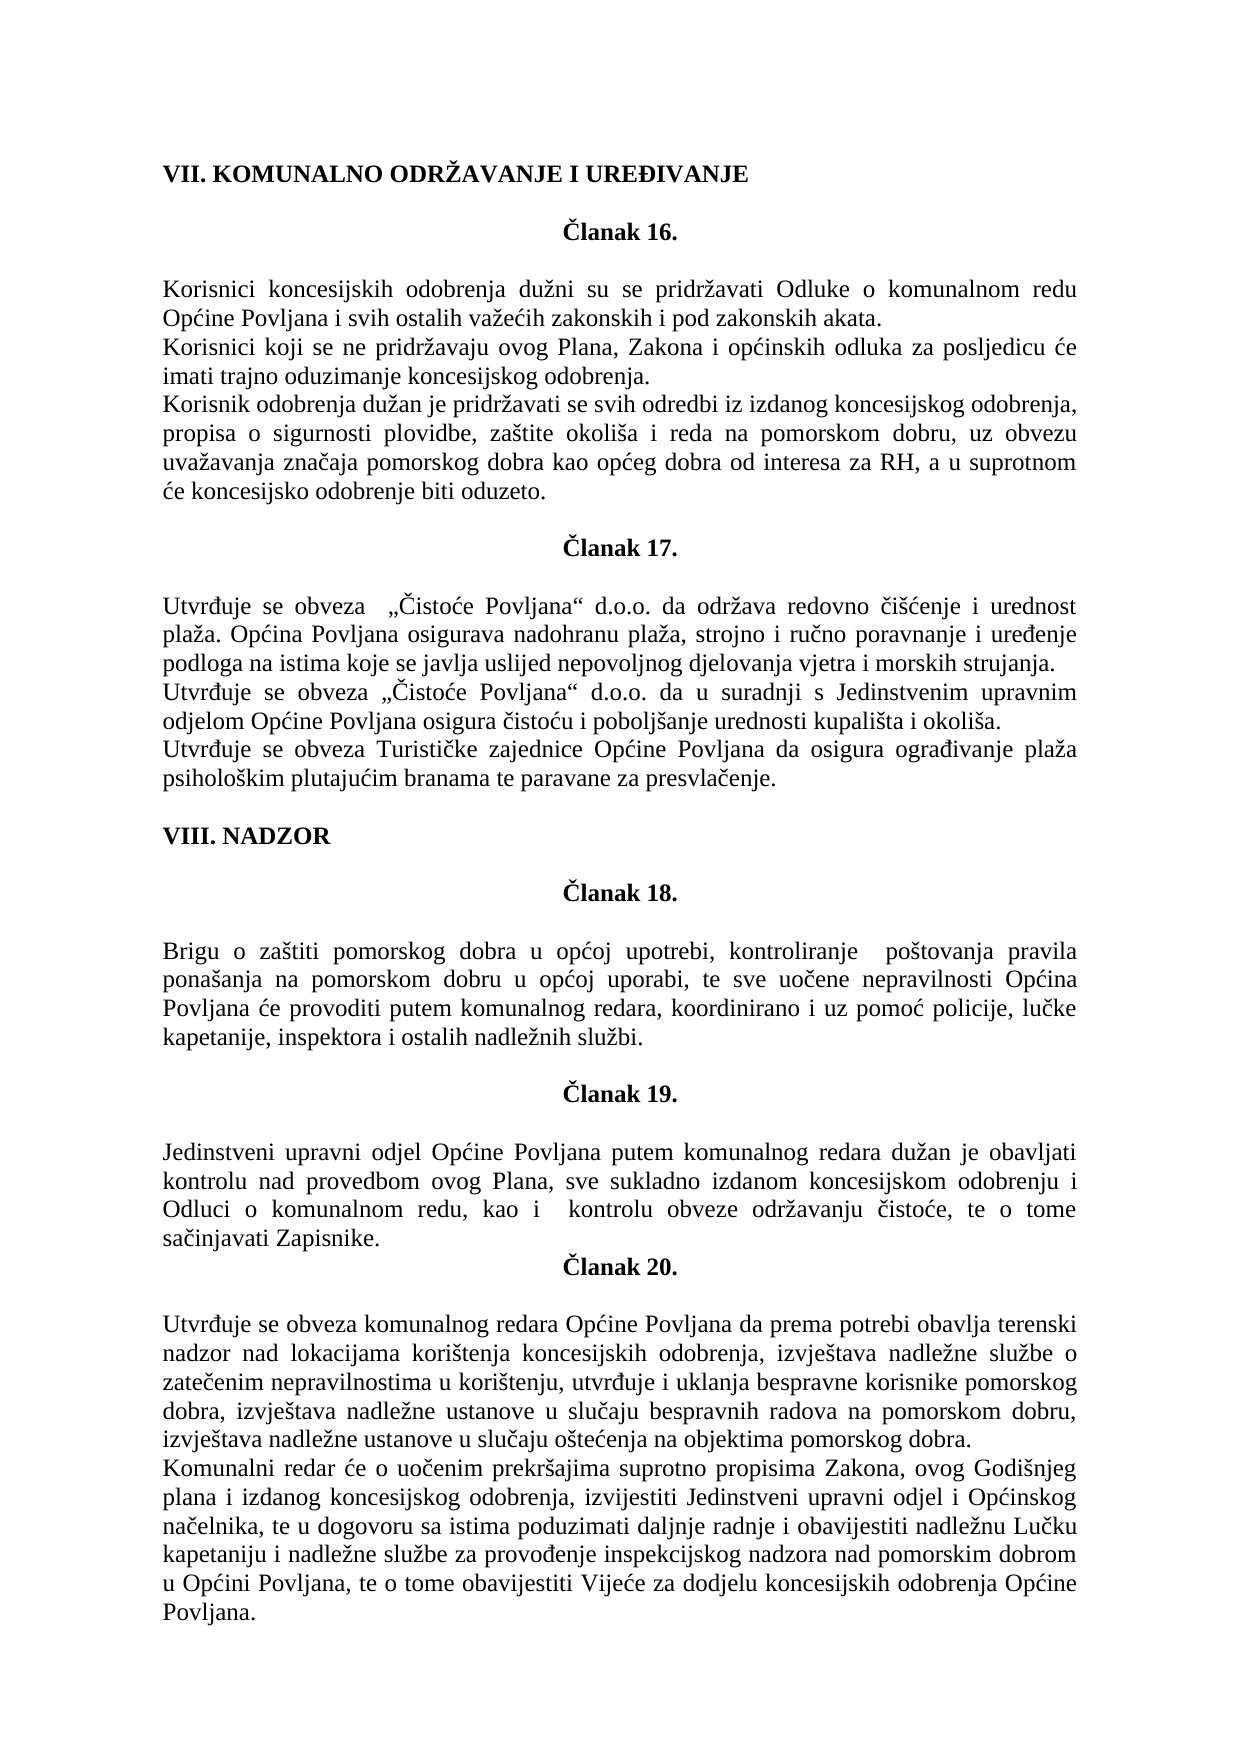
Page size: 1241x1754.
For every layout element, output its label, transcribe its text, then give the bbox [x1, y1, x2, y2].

title Utvrđuje se obveza komunalnog redara Općine Povljana da prema potrebi obavlja terenski nadzor nad lokacijama korištenja koncesijskih odobrenja, izvještava nadležne službe o zatečenim nepravilnostima u korištenju, utvrđuje i uklanja bespravne korisnike pomorskog dobra, izvještava nadležne ustanove u slučaju bespravnih radova na pomorskom dobru, izvještava nadležne ustanove u slučaju oštećenja na objektima pomorskog dobra. [162, 1309, 1078, 1453]
title VIII. NADZOR [162, 821, 1078, 849]
title Korisnik odobrenja dužan je pridržavati se svih odredbi iz izdanog koncesijskog odobrenja, propisa o sigurnosti plovidbe, zaštite okoliša i reda na pomorskom dobru, uz obvezu uvažavanja značaja pomorskog dobra kao općeg dobra od interesa za RH, a u suprotnom će koncesijsko odobrenje biti oduzeto. [162, 389, 1078, 504]
title Članak 17. [162, 533, 1078, 562]
title Članak 19. [162, 1079, 1078, 1108]
title Članak 20. [162, 1252, 1078, 1281]
title Komunalni redar će o uočenim prekršajima suprotno propisima Zakona, ovog Godišnjeg plana i izdanog koncesijskog odobrenja, izvijestiti Jedinstveni upravni odjel i Općinskog načelnika, te u dogovoru sa istima poduzimati daljnje radnje i obavijestiti nadležnu Lučku kapetaniju i nadležne službe za provođenje inspekcijskog nadzora nad pomorskim dobrom u Općini Povljana, te o tome obavijestiti Vijeće za dodjelu koncesijskih odobrenja Općine Povljana. [162, 1453, 1078, 1626]
title Utvrđuje se obveza „Čistoće Povljana“ d.o.o. da u suradnji s Jedinstvenim upravnim odjelom Općine Povljana osigura čistoću i poboljšanje urednosti kupališta i okoliša. [162, 677, 1078, 734]
title Korisnici koncesijskih odobrenja dužni su se pridržavati Odluke o komunalnom redu Općine Povljana i svih ostalih važećih zakonskih i pod zakonskih akata. [162, 274, 1078, 332]
title Članak 16. [162, 217, 1078, 246]
title Korisnici koji se ne pridržavaju ovog Plana, Zakona i općinskih odluka za posljedicu će imati trajno oduzimanje koncesijskog odobrenja. [162, 332, 1078, 389]
title Jedinstveni upravni odjel Općine Povljana putem komunalnog redara dužan je obavljati kontrolu nad provedbom ovog Plana, sve sukladno izdanom koncesijskom odobrenju i Odluci o komunalnom redu, kao i kontrolu obveze održavanju čistoće, te o tome sačinjavati Zapisnike. [162, 1137, 1078, 1252]
title Brigu o zaštiti pomorskog dobra u općoj upotrebi, kontroliranje poštovanja pravila ponašanja na pomorskom dobru u općoj uporabi, te sve uočene nepravilnosti Općina Povljana će provoditi putem komunalnog redara, koordinirano i uz pomoć policije, lučke kapetanije, inspektora i ostalih nadležnih službi. [162, 936, 1078, 1051]
title Utvrđuje se obveza Turističke zajednice Općine Povljana da osigura ograđivanje plaža psihološkim plutajućim branama te paravane za presvlačenje. [162, 734, 1078, 792]
title Članak 18. [162, 878, 1078, 907]
title Utvrđuje se obveza „Čistoće Povljana“ d.o.o. da održava redovno čišćenje i urednost plaža. Općina Povljana osigurava nadohranu plaža, strojno i ručno poravnanje i uređenje podloga na istima koje se javlja uslijed nepovoljnog djelovanja vjetra i morskih strujanja. [162, 591, 1078, 677]
title VII. KOMUNALNO ODRŽAVANJE I UREĐIVANJE [162, 159, 1078, 188]
